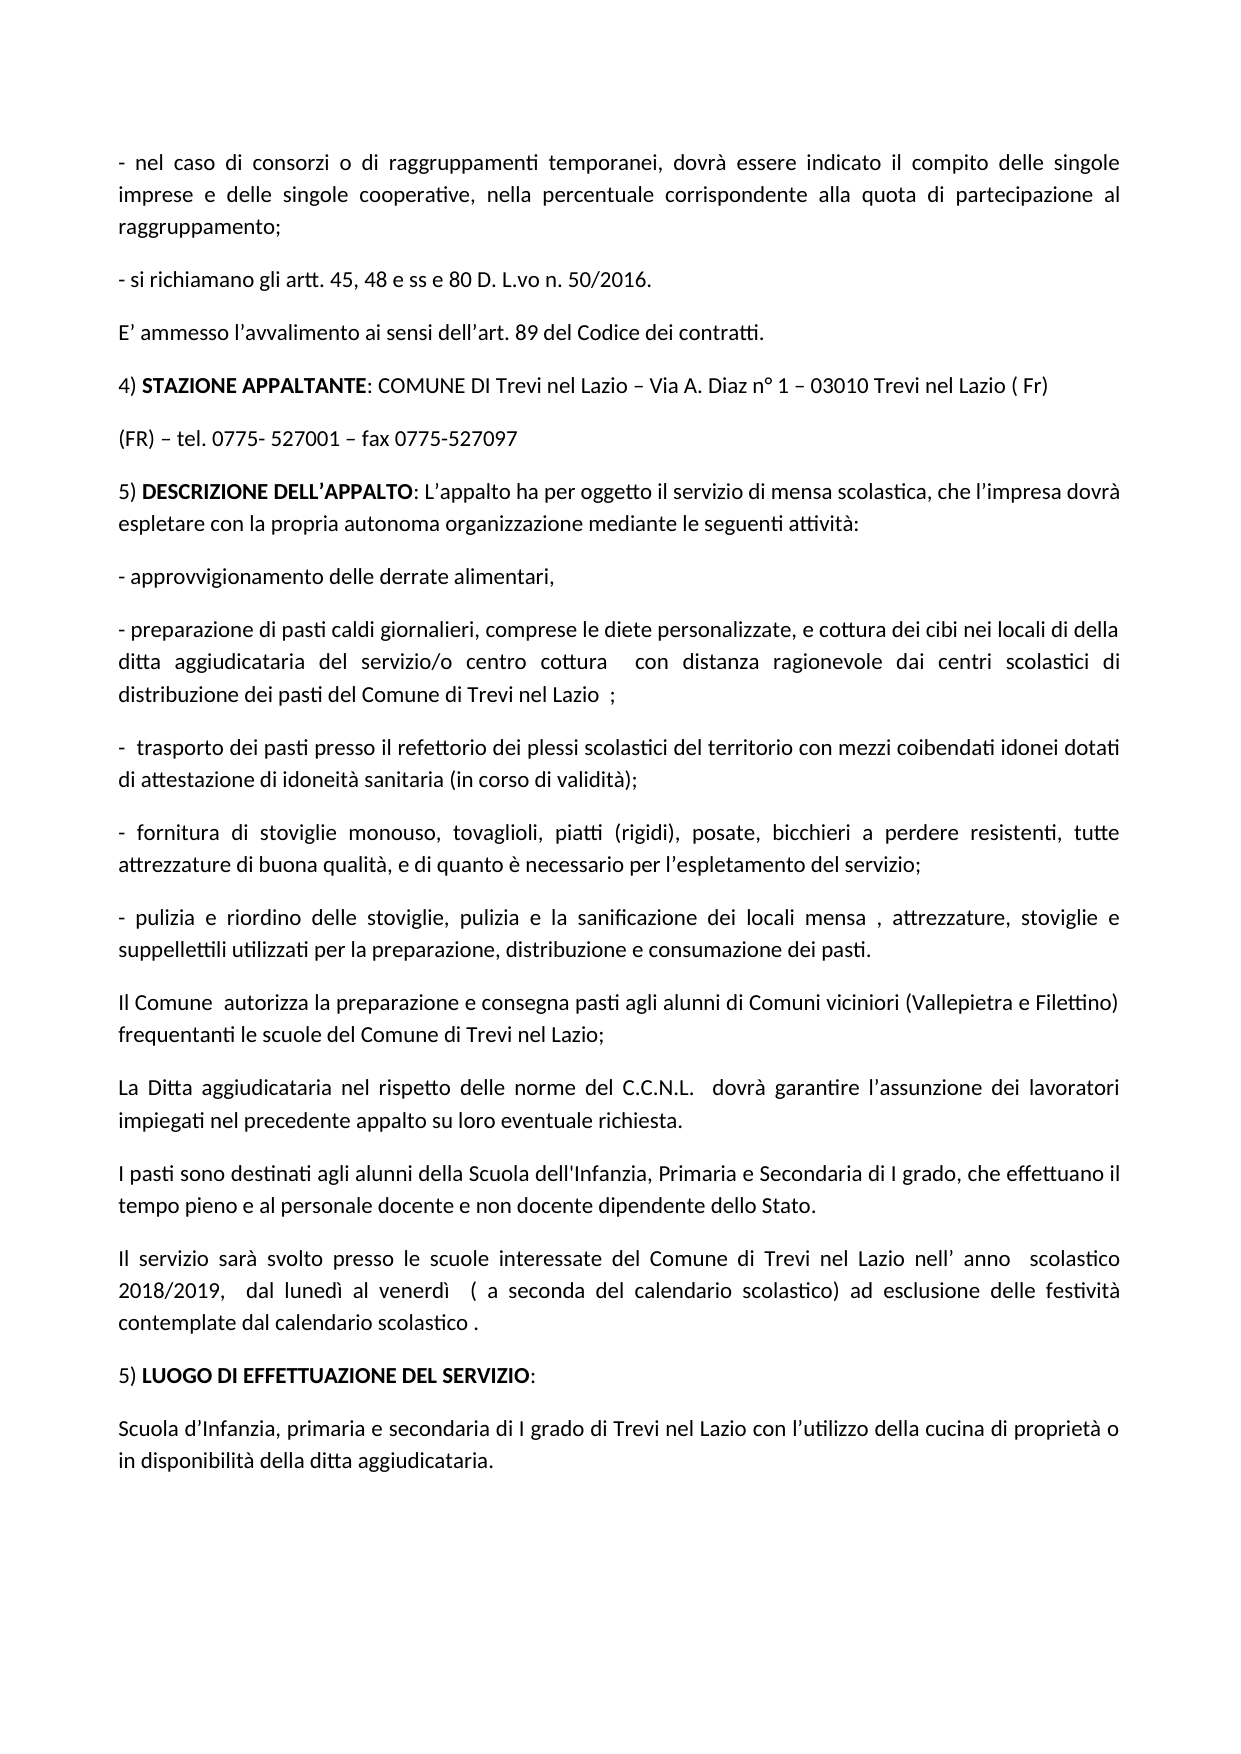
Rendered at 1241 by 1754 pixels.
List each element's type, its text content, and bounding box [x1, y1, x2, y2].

text Il servizio sarà svolto presso le scuole interessate del Comune di Trevi nel Lazio nell’ anno scolastico 2018/2019, dal lunedì al venerdì ( a seconda del calendario scolastico) ad esclusione delle festività contemplate dal calendario scolastico . [118, 1244, 1122, 1336]
text - fornitura di stoviglie monouso, tovaglioli, piatti (rigidi), posate, bicchieri a perdere resistenti, tutte attrezzature di buona qualità, e di quanto è necessario per l’espletamento del servizio; [118, 818, 1122, 878]
text - preparazione di pasti caldi giornalieri, comprese le diete personalizzate, e cottura dei cibi nei locali di della ditta aggiudicataria del servizio/o centro cottura con distanza ragionevole dai centri scolastici di distribuzione dei pasti del Comune di Trevi nel Lazio ; [118, 615, 1122, 708]
text - si richiamano gli artt. 45, 48 e ss e 80 D. L.vo n. 50/2016. [118, 265, 1122, 293]
text aggiudicataria nel rispetto delle norme del C.C.N.L. dovrà garantire l’assunzione dei lavoratori impiegati nel precedente appalto su loro eventuale richiesta. [118, 1073, 1122, 1134]
text 5) DESCRIZIONE DELL’APPALTO: L’appalto ha per oggetto il servizio di mensa scolastica, che l’impresa dovrà espletare con la propria autonoma organizzazione mediante le seguenti attività: [118, 477, 1122, 537]
text (FR) – tel. 0775- 527001 – fax 0775-527097 [118, 424, 1122, 452]
text - approvvigionamento delle derrate alimentari, [118, 562, 1122, 590]
text I pasti sono destinati agli alunni della Scuola dell'Infanzia, Primaria e Secondaria di I grado, che effettuano il tempo pieno e al personale docente e non docente dipendente dello Stato. [118, 1159, 1122, 1219]
text Il Comune autorizza la preparazione e consegna pasti agli alunni di Comuni viciniori (Vallepietra e Filettino) frequentanti le scuole del Comune di Trevi nel Lazio; [118, 988, 1122, 1048]
text 4) STAZIONE APPALTANTE: COMUNE DI Trevi nel Lazio – Via A. Diaz n° 1 – 03010 Trevi nel Lazio ( Fr) [118, 371, 1122, 399]
text - pulizia e riordino delle stoviglie, pulizia e la sanificazione dei locali mensa , attrezzature, stoviglie e suppellettili utilizzati per la preparazione, distribuzione e consumazione dei pasti. [118, 903, 1122, 963]
text - trasporto dei pasti presso il refettorio dei plessi scolastici del territorio con mezzi coibendati idonei dotati di attestazione di idoneità sanitaria (in corso di validità); [118, 733, 1122, 793]
text Scuola d’Infanzia, primaria e secondaria di I grado di Trevi nel Lazio con l’utilizzo della cucina di proprietà o in disponibilità della ditta aggiudicataria. [118, 1414, 1122, 1474]
text E’ ammesso l’avvalimento ai sensi dell’art. 89 del Codice dei contratti. [118, 318, 1122, 346]
text 5) LUOGO DI EFFETTUAZIONE DEL SERVIZIO: [118, 1361, 1122, 1389]
text - nel caso di consorzi o di raggruppamenti temporanei, dovrà essere indicato il compito delle singole imprese e delle singole cooperative, nella percentuale corrispondente alla quota di partecipazione al raggruppamento; [118, 148, 1122, 240]
